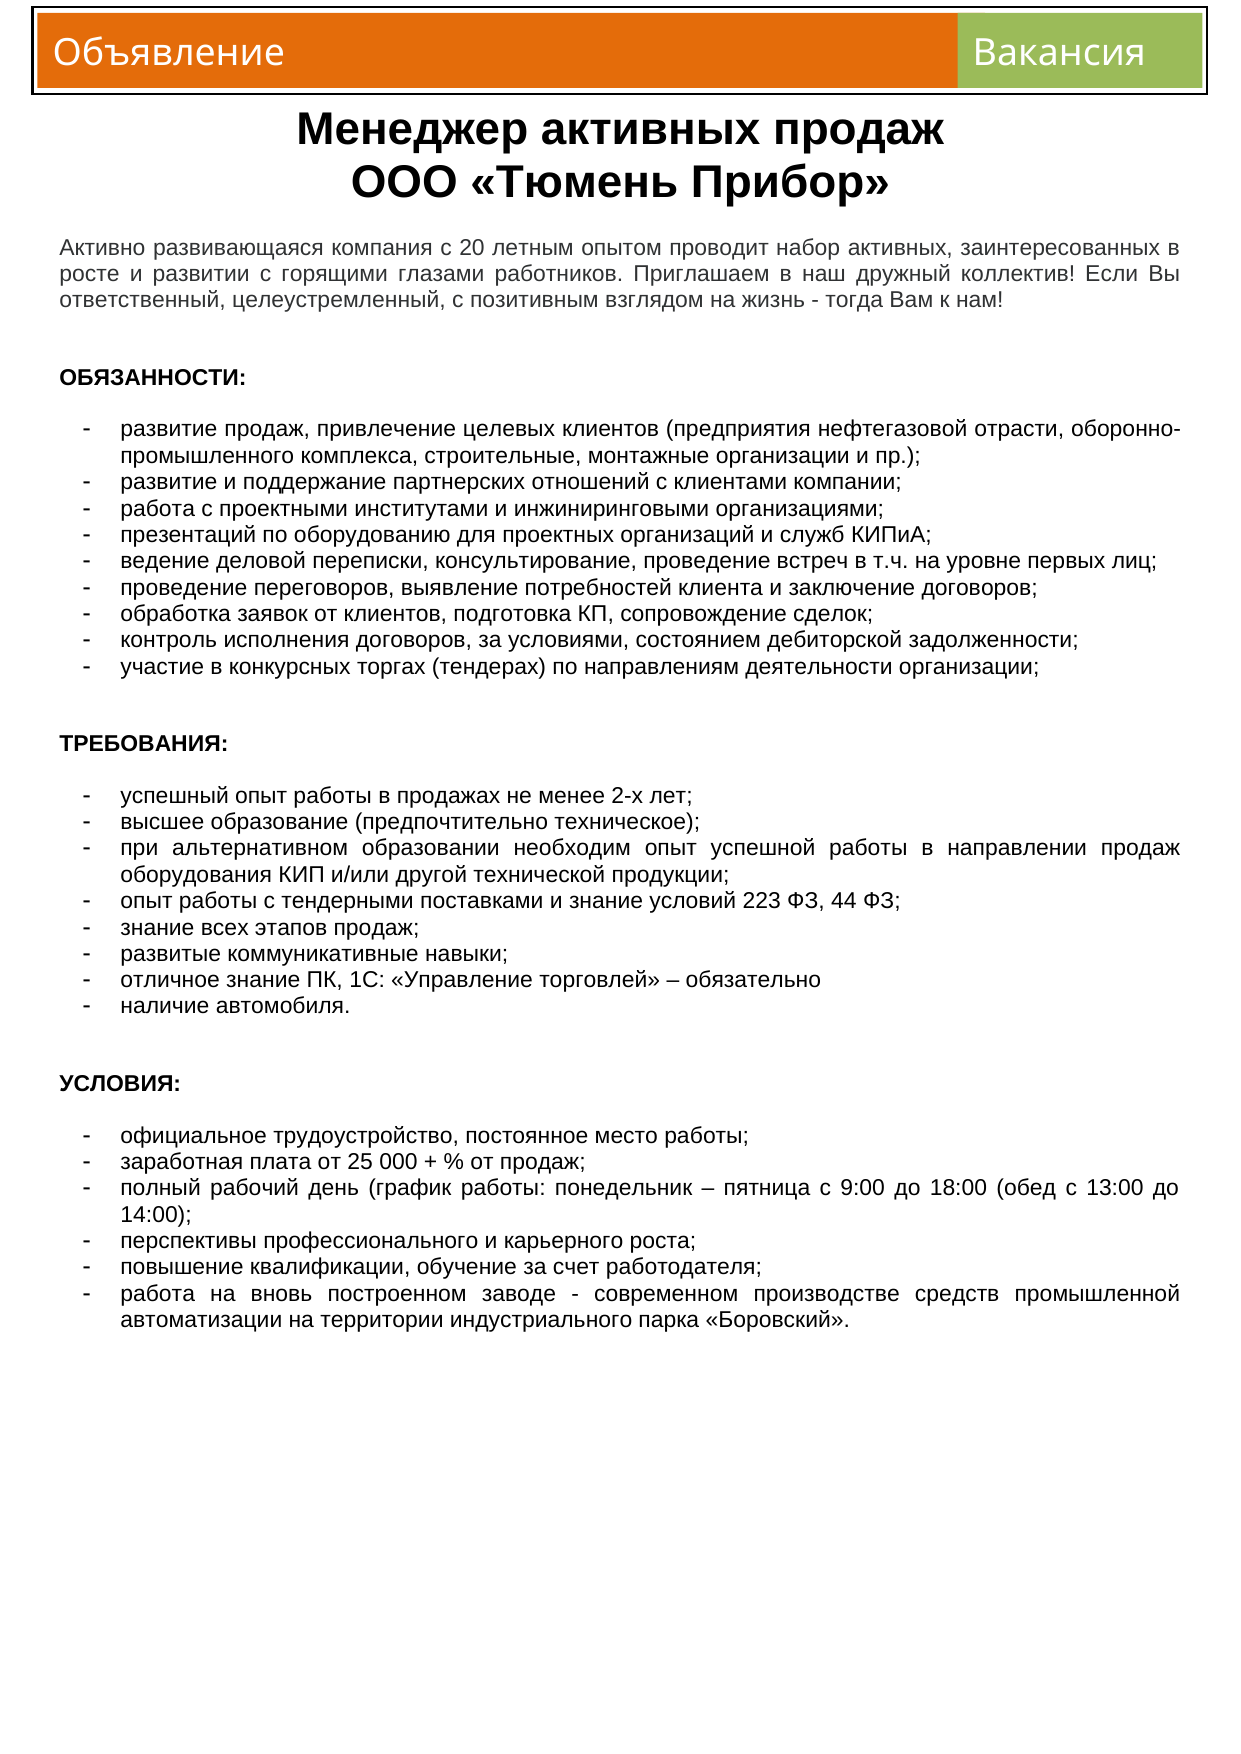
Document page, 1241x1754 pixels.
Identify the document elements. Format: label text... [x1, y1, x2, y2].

text Условия: [59, 1070, 1181, 1097]
list участие в конкурсных торгах (тендерах) по направлениям деятельности организации; [83, 653, 1181, 679]
list презентаций по оборудованию для проектных организаций и служб КИПиА; [83, 521, 1181, 547]
text Обязанности: [59, 364, 1181, 390]
list развитие продаж, привлечение целевых клиентов (предприятия нефтегазовой отрасти, оборонно-промышленного комплекса, строительные, монтажные организации и пр.); [83, 415, 1181, 468]
list полный рабочий день (график работы: понедельник – пятница с 9:00 до 18:00 (обед с 13:00 до 14:00); [83, 1174, 1181, 1227]
list работа на вновь построенном заводе - современном производстве средств промышленной автоматизации на территории индустриального парка «Боровский». [83, 1280, 1181, 1332]
list опыт работы с тендерными поставками и знание условий 223 ФЗ, 44 ФЗ; [83, 887, 1181, 913]
text ООО «Тюмень Прибор» [59, 154, 1181, 207]
list перспективы профессионального и карьерного роста; [83, 1227, 1181, 1253]
list ведение деловой переписки, консультирование, проведение встреч в т.ч. на уровне первых лиц; [83, 547, 1181, 573]
list развитые коммуникативные навыки; [83, 940, 1181, 966]
list обработка заявок от клиентов, подготовка КП, сопровождение сделок; [83, 600, 1181, 626]
list контроль исполнения договоров, за условиями, состоянием дебиторской задолженности; [83, 626, 1181, 653]
list успешный опыт работы в продажах не менее 2-х лет; [83, 782, 1181, 808]
list высшее образование (предпочтительно техническое); [83, 808, 1181, 834]
list знание всех этапов продаж; [83, 913, 1181, 940]
text Требования: [59, 730, 1181, 757]
list проведение переговоров, выявление потребностей клиента и заключение договоров; [83, 573, 1181, 600]
list повышение квалификации, обучение за счет работодателя; [83, 1253, 1181, 1280]
text Менеджер активных продаж [59, 102, 1181, 154]
list официальное трудоустройство, постоянное место работы; [83, 1122, 1181, 1148]
list отличное знание ПК, 1С: «Управление торговлей» – обязательно [83, 966, 1181, 992]
list работа с проектными институтами и инжиниринговыми организациями; [83, 494, 1181, 521]
text Активно развивающаяся компания с 20 летным опытом проводит набор активных, заинтересованных в росте и развитии с горящими глазами работников. Приглашаем в наш дружный коллектив! Если Вы ответственный, целеустремленный, с позитивным взглядом на жизнь - тогда Вам к нам! [59, 234, 1181, 313]
list наличие автомобиля. [83, 992, 1181, 1019]
list заработная плата от 25 000 + % от продаж; [83, 1148, 1181, 1174]
list развитие и поддержание партнерских отношений с клиентами компании; [83, 468, 1181, 494]
list при альтернативном образовании необходим опыт успешной работы в направлении продаж оборудования КИП и/или другой технической продукции; [83, 834, 1181, 887]
